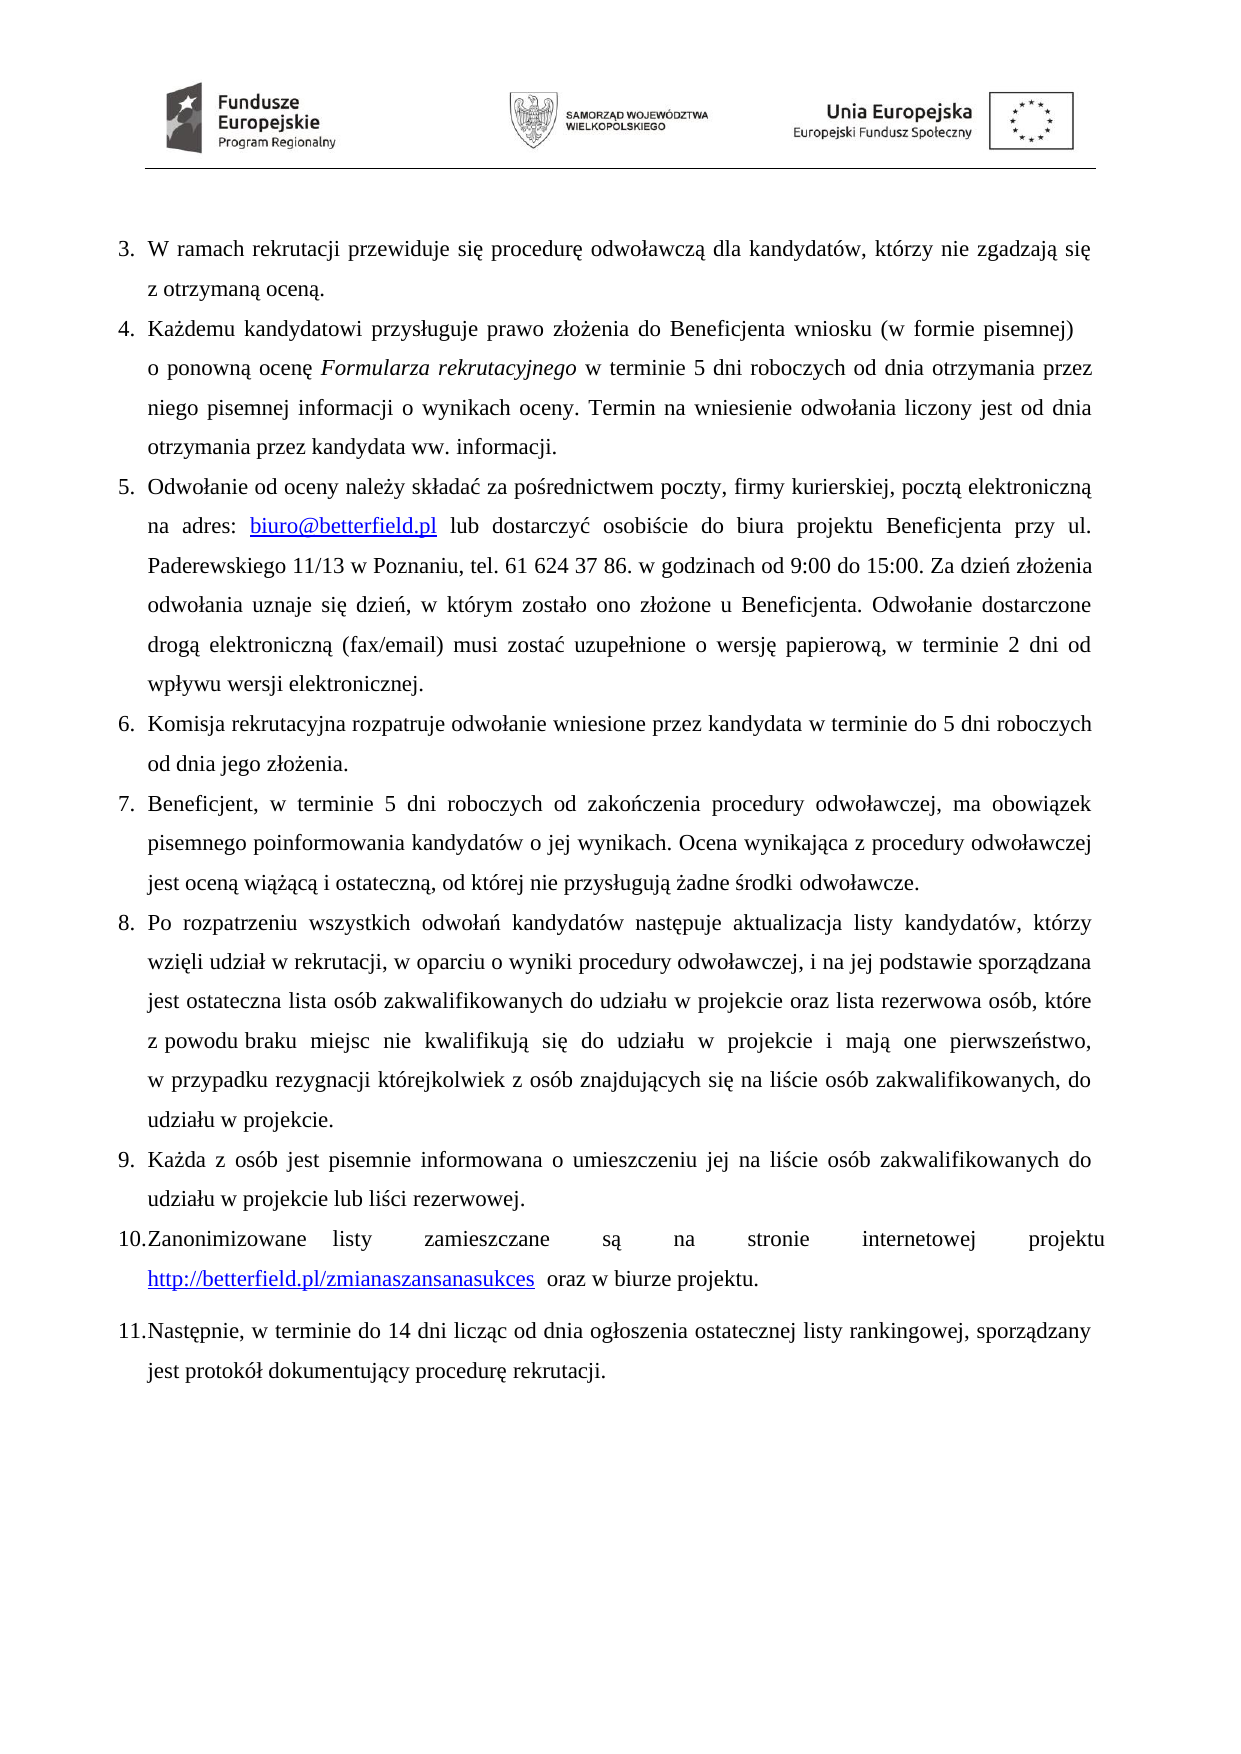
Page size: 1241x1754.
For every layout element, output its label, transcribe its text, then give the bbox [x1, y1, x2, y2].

list W ramach rekrutacji przewiduje się procedurę odwoławczą dla kandydatów, którzy nie zgadzają się z otrzymaną oceną. [118, 235, 1093, 301]
list Zanonimizowane listy zamieszczane są na stronie internetowej projektu http://betterfield.pl/zmianaszansanasukces oraz w biurze projektu. [118, 1225, 1107, 1291]
list Każdemu kandydatowi przysługuje prawo złożenia do Beneficjenta wniosku (w formie pisemnej) o ponowną ocenę Formularza rekrutacyjnego w terminie 5 dni roboczych od dnia otrzymania przez niego pisemnej informacji o wynikach oceny. Termin na wniesienie odwołania liczony jest od dnia otrzymania przez kandydata ww. informacji. [118, 315, 1093, 459]
list Odwołanie od oceny należy składać za pośrednictwem poczty, firmy kurierskiej, pocztą elektroniczną na adres: biuro@betterfield.pl lub dostarczyć osobiście do biura projektu Beneficjenta przy ul. Paderewskiego 11/13 w Poznaniu, tel. 61 624 37 86. w godzinach od 9:00 do 15:00. Za dzień złożenia odwołania uznaje się dzień, w którym zostało ono złożone u Beneficjenta. Odwołanie dostarczone drogą elektroniczną (fax/email) musi zostać uzupełnione o wersję papierową, w terminie 2 dni od wpływu wersji elektronicznej. [118, 473, 1093, 697]
list Komisja rekrutacyjna rozpatruje odwołanie wniesione przez kandydata w terminie do 5 dni roboczych od dnia jego złożenia. [118, 710, 1093, 776]
list Następnie, w terminie do 14 dni licząc od dnia ogłoszenia ostatecznej listy rankingowej, sporządzany jest protokół dokumentujący procedurę rekrutacji. [118, 1317, 1093, 1383]
picture [148, 73, 1092, 168]
list Beneficjent, w terminie 5 dni roboczych od zakończenia procedury odwoławczej, ma obowiązek pisemnego poinformowania kandydatów o jej wynikach. Ocena wynikająca z procedury odwoławczej jest oceną wiążącą i ostateczną, od której nie przysługują żadne środki odwoławcze. [118, 790, 1093, 895]
list Po rozpatrzeniu wszystkich odwołań kandydatów następuje aktualizacja listy kandydatów, którzy wzięli udział w rekrutacji, w oparciu o wyniki procedury odwoławczej, i na jej podstawie sporządzana jest ostateczna lista osób zakwalifikowanych do udziału w projekcie oraz lista rezerwowa osób, które z powodu braku miejsc nie kwalifikują się do udziału w projekcie i mają one pierwszeństwo, w przypadku rezygnacji którejkolwiek z osób znajdujących się na liście osób zakwalifikowanych, do udziału w projekcie. [118, 909, 1093, 1132]
list Każda z osób jest pisemnie informowana o umieszczeniu jej na liście osób zakwalifikowanych do udziału w projekcie lub liści rezerwowej. [118, 1146, 1093, 1212]
